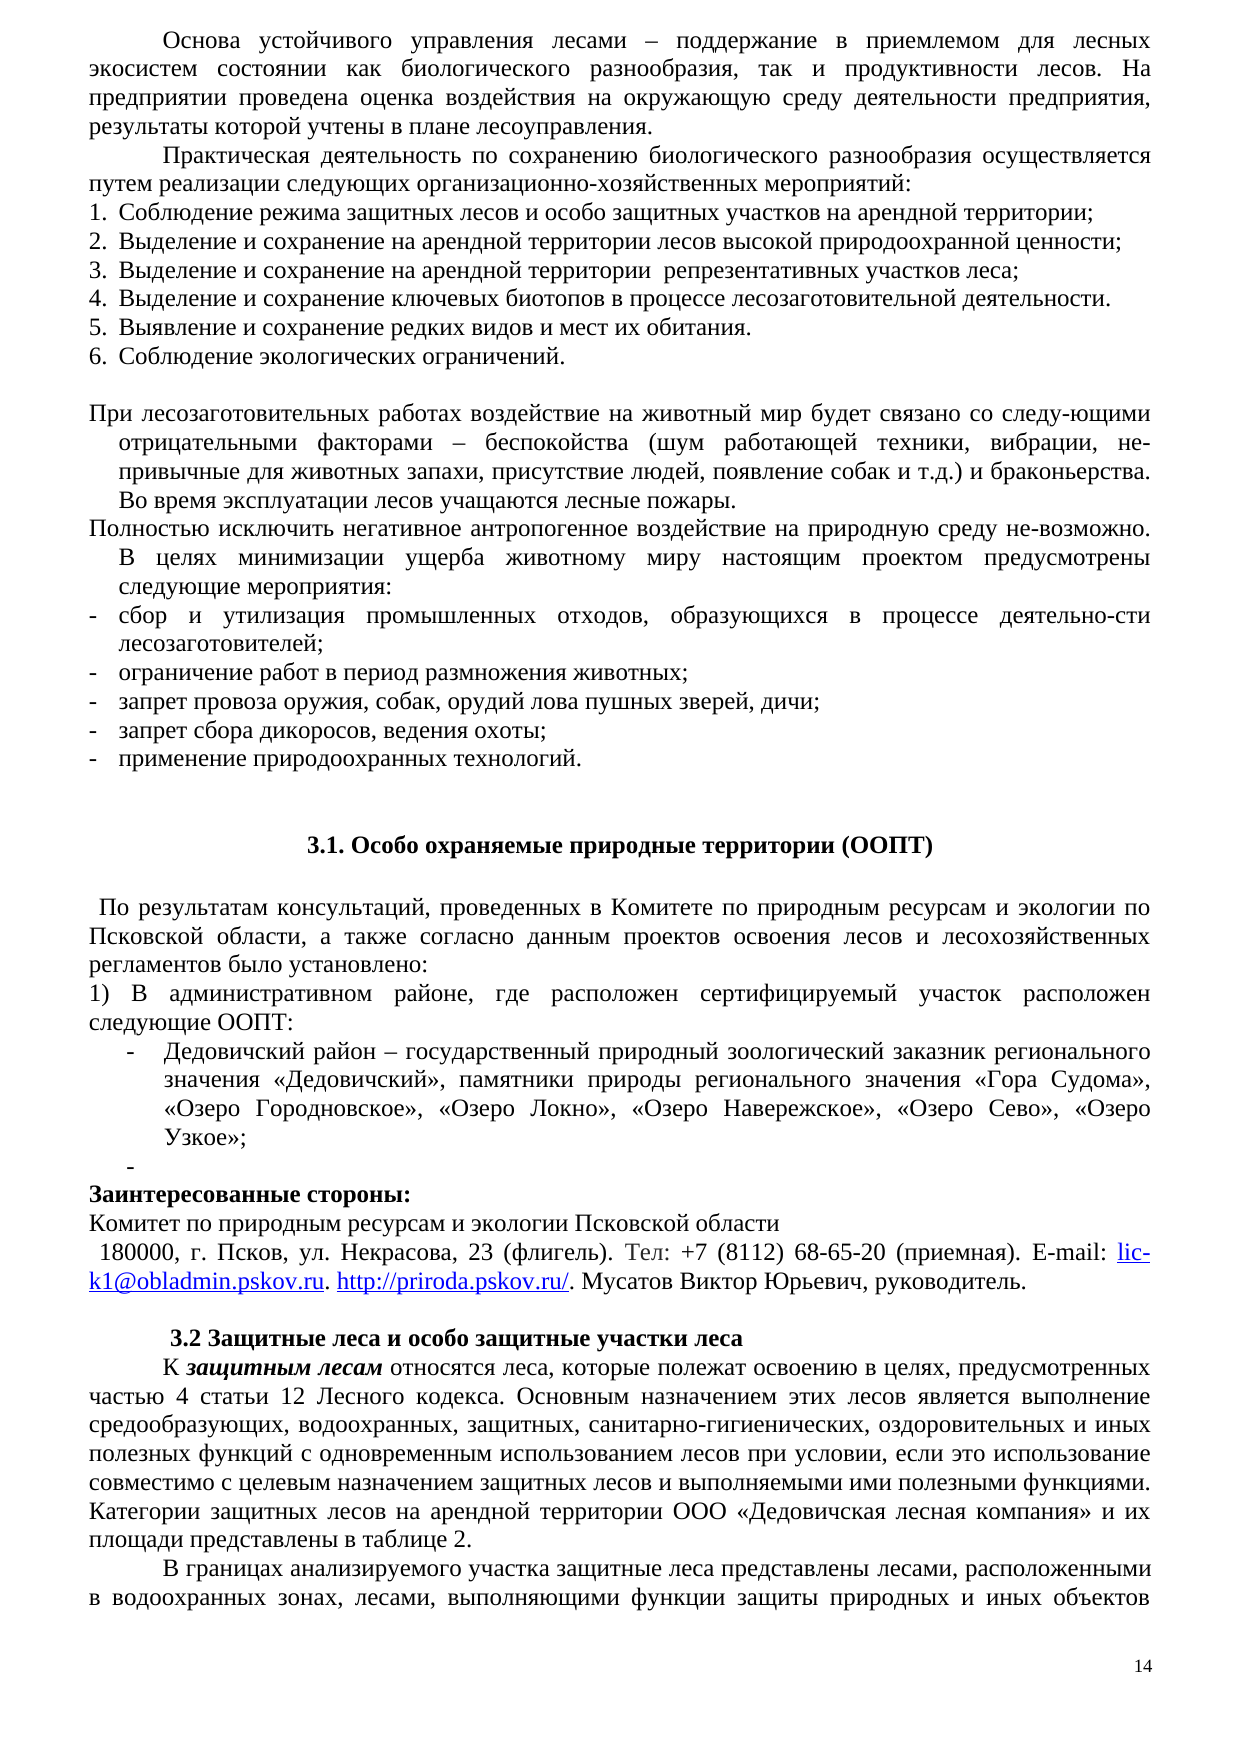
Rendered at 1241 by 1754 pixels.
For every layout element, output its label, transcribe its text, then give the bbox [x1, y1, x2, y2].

text 180000, г. Псков, ул. Некрасова, 23 (флигель). Тел: +7 (8112) 68-65-20 (приемная). E-mail: lic-k1@obladmin.pskov.ru. http://priroda.pskov.ru/. Мусатов Виктор Юрьевич, руководитель. [89, 1237, 1151, 1294]
list Основа устойчивого управления лесами – поддержание в приемлемом для лесных экосистем состоянии как биологического разнообразия, так и продуктивности лесов. На предприятии проведена оценка воздействия на окружающую среду деятельности предприятия, результаты которой учтены в плане лесоуправления. [89, 25, 1152, 140]
text Полностью исключить негативное антропогенное воздействие на природную среду не-возможно. В целях минимизации ущерба животному миру настоящим проектом предусмотрены следующие мероприятия: [89, 513, 1152, 600]
text 1) В административном районе, где расположен сертифицируемый участок расположен следующие ООПТ: [89, 978, 1152, 1036]
text Практическая деятельность по сохранению биологического разнообразия осуществляется путем реализации следующих организационно-хозяйственных мероприятий: [89, 140, 1152, 197]
text - ограничение работ в период размножения животных; [89, 657, 1152, 686]
text - запрет провоза оружия, собак, орудий лова пушных зверей, дичи; [89, 686, 1152, 715]
list Выделение и сохранение на арендной территории репрезентативных участков леса; [89, 255, 1152, 283]
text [89, 1553, 1152, 1611]
text - запрет сбора дикоросов, ведения охоты; [89, 715, 1152, 743]
text При лесозаготовительных работах воздействие на животный мир будет связано со следу-ющими отрицательными факторами – беспокойства (шум работающей техники, вибрации, не-привычные для животных запахи, присутствие людей, появление собак и т.д.) и браконьерства. Во время эксплуатации лесов учащаются лесные пожары. [89, 398, 1152, 513]
list Выделение и сохранение ключевых биотопов в процессе лесозаготовительной деятельности. [89, 283, 1152, 312]
list 3.2 Защитные леса и особо защитные участки леса [89, 1323, 1152, 1352]
list Дедовичский район – государственный природный зоологический заказник регионального значения «Дедовичский», памятники природы регионального значения «Гора Судома», «Озеро Городновское», «Озеро Локно», «Озеро Навережское», «Озеро Сево», «Озеро Узкое»; [126, 1036, 1152, 1151]
text 3.1. Особо охраняемые природные территории (ООПТ) [89, 830, 1152, 858]
text - сбор и утилизация промышленных отходов, образующихся в процессе деятельно-сти лесозаготовителей; [89, 600, 1152, 657]
text К защитным лесам относятся леса, которые полежат освоению в целях, предусмотренных частью 4 статьи 12 Лесного кодекса. Основным назначением этих лесов является выполнение средообразующих, водоохранных, защитных, санитарно-гигиенических, оздоровительных и иных полезных функций с одновременным использованием лесов при условии, если это использование совместимо с целевым назначением защитных лесов и выполняемыми ими полезными функциями. Категории защитных лесов на арендной территории ООО «Дедовичская лесная компания» и их площади представлены в таблице 2. [89, 1352, 1152, 1553]
list Соблюдение режима защитных лесов и особо защитных участков на арендной территории; [89, 197, 1152, 226]
text Заинтересованные стороны: [89, 1179, 1152, 1208]
list Соблюдение экологических ограничений. [89, 341, 1152, 370]
text По результатам консультаций, проведенных в Комитете по природным ресурсам и экологии по Псковской области, а также согласно данным проектов освоения лесов и лесохозяйственных регламентов было установлено: [89, 892, 1152, 978]
text Комитет по природным ресурсам и экологии Псковской области [89, 1208, 1151, 1237]
text - применение природоохранных технологий. [89, 743, 1152, 772]
list Выявление и сохранение редких видов и мест их обитания. [89, 312, 1152, 341]
list Выделение и сохранение на арендной территории лесов высокой природоохранной ценности; [89, 226, 1152, 255]
